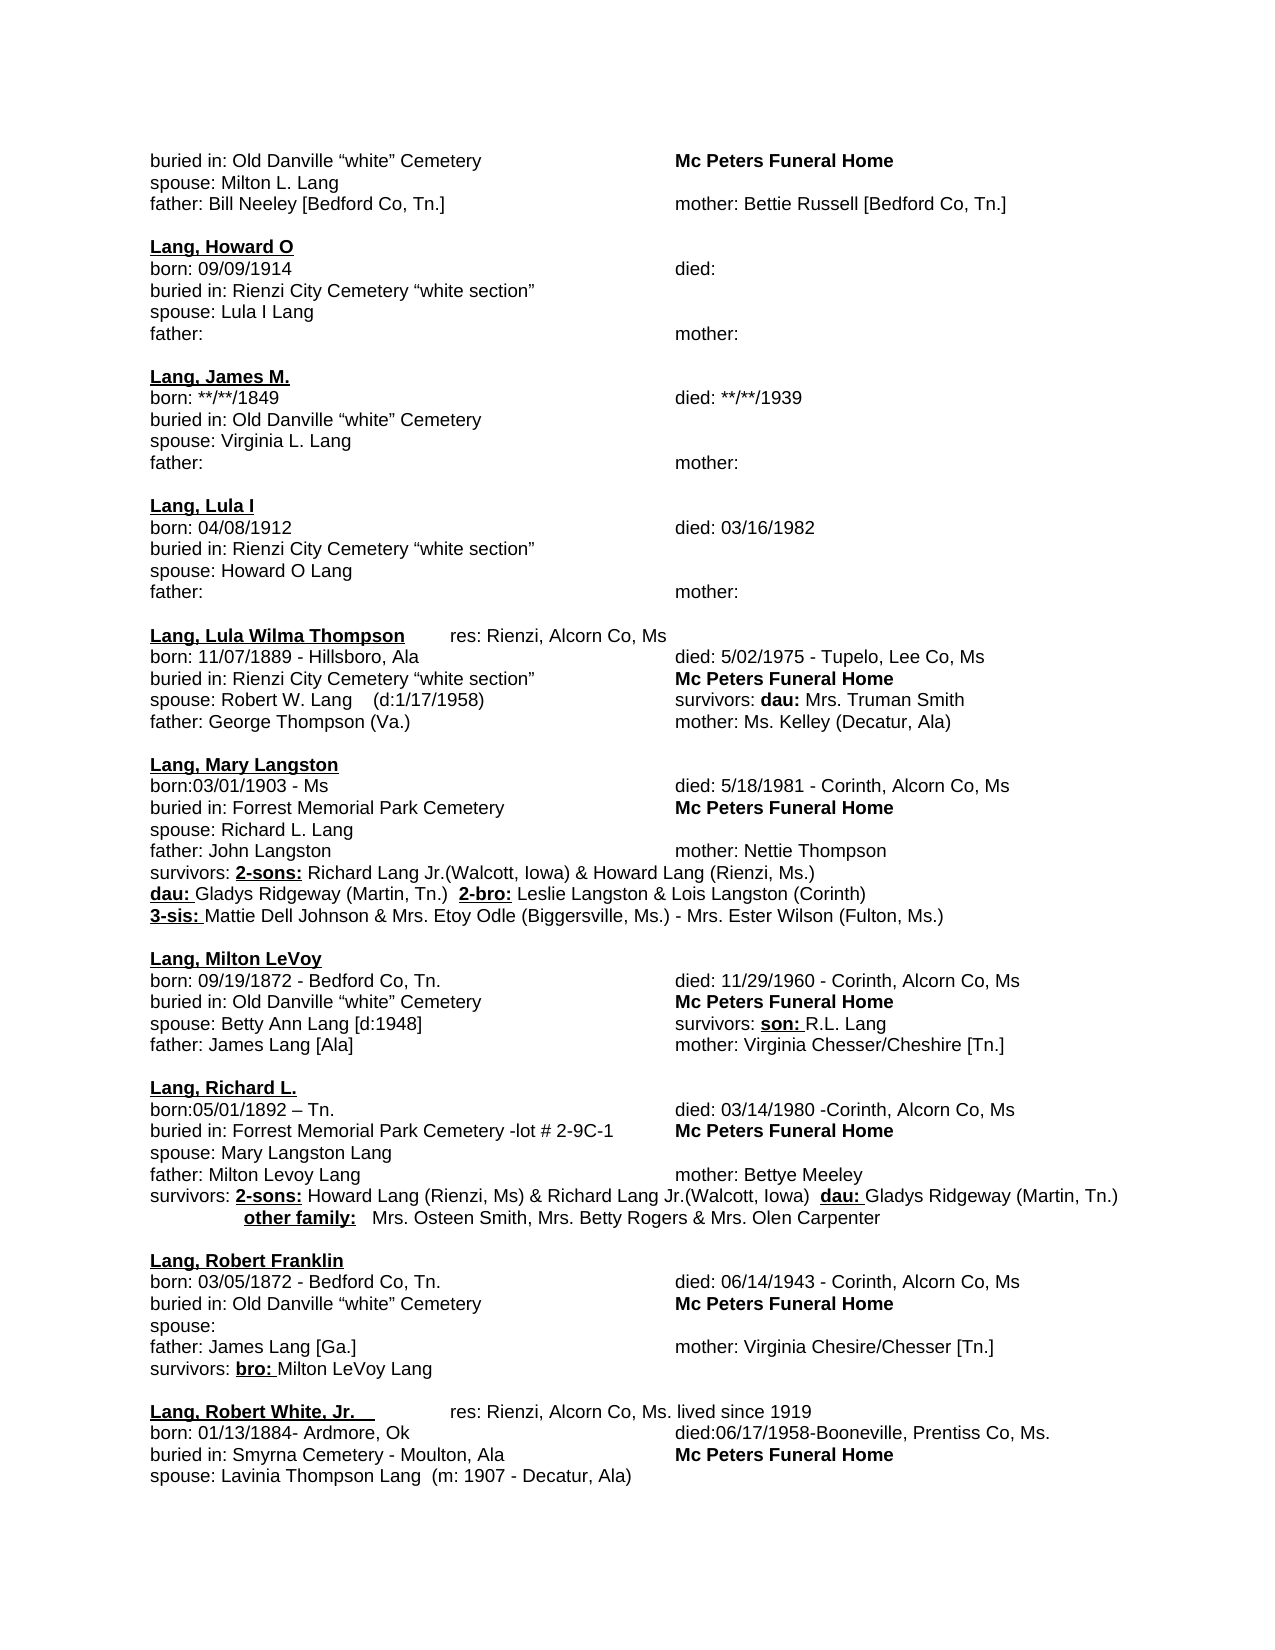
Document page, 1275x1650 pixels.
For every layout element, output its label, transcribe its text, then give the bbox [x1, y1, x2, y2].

text born:05/01/1892 – Tn. died: 03/14/1980 -Corinth, Alcorn Co, Ms [150, 1099, 1125, 1120]
text father: George Thompson (Va.) mother: Ms. Kelley (Decatur, Ala) [150, 711, 1125, 732]
text Lang, Robert Franklin [150, 1250, 1125, 1271]
text Lang, Howard O [150, 236, 1125, 258]
text spouse: Robert W. Lang (d:1/17/1958) survivors: dau: Mrs. Truman Smith [150, 689, 1125, 711]
text Lang, Mary Langston [150, 754, 1125, 775]
text Lang, Milton LeVoy [150, 948, 1125, 969]
text born: 11/07/1889 - Hillsboro, Ala died: 5/02/1975 - Tupelo, Lee Co, Ms [150, 646, 1125, 667]
text father: Milton Levoy Lang mother: Bettye Meeley [150, 1163, 1125, 1185]
text father: John Langston mother: Nettie Thompson [150, 840, 1125, 862]
text spouse: Milton L. Lang father: Bill Neeley [Bedford Co, Tn.] mother: Bettie Russell [Bedford Co, Tn.] [150, 172, 1125, 215]
text buried in: Old Danville “white” Cemetery Mc Peters Funeral Home [150, 991, 1125, 1012]
text born: 09/19/1872 - Bedford Co, Tn. died: 11/29/1960 - Corinth, Alcorn Co, Ms [150, 969, 1125, 991]
text buried in: Rienzi City Cemetery “white section” [150, 279, 1125, 301]
text father: mother: [150, 581, 1125, 603]
text survivors: 2-sons: Richard Lang Jr.(Walcott, Iowa) & Howard Lang (Rienzi, Ms.) [150, 862, 1125, 883]
text buried in: Smyrna Cemetery - Moulton, Ala Mc Peters Funeral Home [150, 1444, 1125, 1465]
text spouse: Howard O Lang [150, 560, 1125, 581]
text born: **/**/1849 died: **/**/1939 [150, 387, 1125, 409]
text other family: Mrs. Osteen Smith, Mrs. Betty Rogers & Mrs. Olen Carpenter [150, 1207, 1125, 1228]
text buried in: Old Danville “white” Cemetery Mc Peters Funeral Home [150, 150, 1125, 172]
text born: 01/13/1884- Ardmore, Ok died:06/17/1958-Booneville, Prentiss Co, Ms. [150, 1422, 1125, 1444]
text born: 04/08/1912 died: 03/16/1982 [150, 517, 1125, 538]
text Lang, Lula I [150, 495, 1125, 517]
text survivors: bro: Milton LeVoy Lang [150, 1357, 1125, 1379]
text born: 09/09/1914 died: [150, 258, 1125, 279]
text born: 03/05/1872 - Bedford Co, Tn. died: 06/14/1943 - Corinth, Alcorn Co, Ms [150, 1271, 1125, 1293]
text survivors: 2-sons: Howard Lang (Rienzi, Ms) & Richard Lang Jr.(Walcott, Iowa) dau: Gladys Ridgeway (Martin, Tn.) [150, 1185, 1125, 1207]
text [150, 1465, 1125, 1487]
text spouse: Lula I Lang father: mother: [150, 301, 1125, 344]
text buried in: Rienzi City Cemetery “white section” [150, 538, 1125, 560]
text buried in: Old Danville “white” Cemetery [150, 409, 1125, 430]
text spouse: Mary Langston Lang [150, 1142, 1125, 1163]
text father: James Lang [Ala] mother: Virginia Chesser/Cheshire [Tn.] [150, 1034, 1125, 1056]
text spouse: Betty Ann Lang [d:1948] survivors: son: R.L. Lang [150, 1012, 1125, 1034]
text buried in: Forrest Memorial Park Cemetery Mc Peters Funeral Home [150, 797, 1125, 818]
text Lang, Lula Wilma Thompson res: Rienzi, Alcorn Co, Ms [150, 624, 1125, 646]
text Lang, James M. [150, 366, 1125, 387]
text father: mother: [150, 452, 1125, 473]
text buried in: Forrest Memorial Park Cemetery -lot # 2-9C-1 Mc Peters Funeral Home [150, 1120, 1125, 1142]
text buried in: Old Danville “white” Cemetery Mc Peters Funeral Home [150, 1293, 1125, 1314]
text 3-sis: Mattie Dell Johnson & Mrs. Etoy Odle (Biggersville, Ms.) - Mrs. Ester Wilson (Fulton, Ms.) [150, 905, 1125, 926]
text dau: Gladys Ridgeway (Martin, Tn.) 2-bro: Leslie Langston & Lois Langston (Corinth) [150, 883, 1125, 905]
text Lang, Robert White, Jr. res: Rienzi, Alcorn Co, Ms. lived since 1919 [150, 1401, 1125, 1422]
text spouse: Richard L. Lang [150, 818, 1125, 840]
text buried in: Rienzi City Cemetery “white section” Mc Peters Funeral Home [150, 667, 1125, 689]
text spouse: father: James Lang [Ga.] mother: Virginia Chesire/Chesser [Tn.] [150, 1314, 1125, 1357]
text spouse: Virginia L. Lang [150, 430, 1125, 452]
text Lang, Richard L. [150, 1077, 1125, 1099]
text born:03/01/1903 - Ms died: 5/18/1981 - Corinth, Alcorn Co, Ms [150, 775, 1125, 797]
